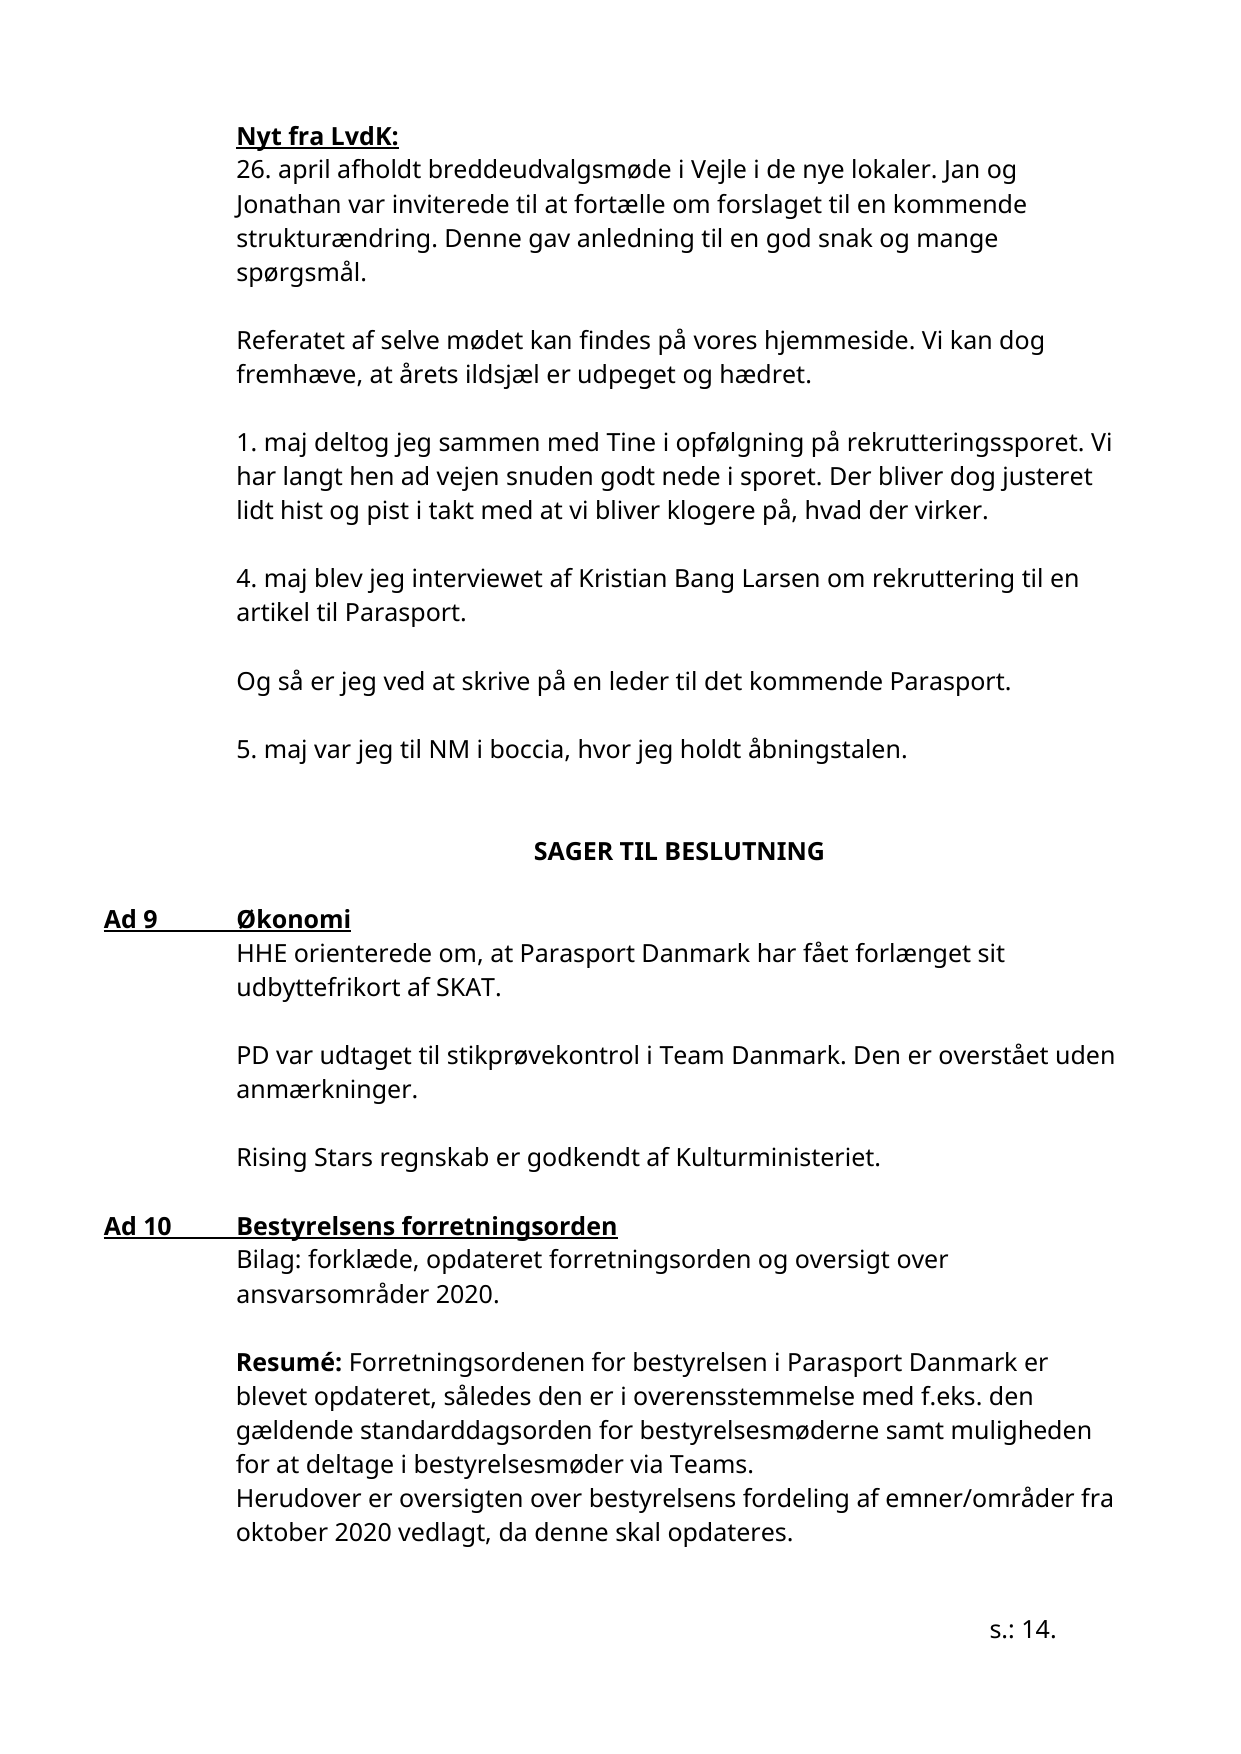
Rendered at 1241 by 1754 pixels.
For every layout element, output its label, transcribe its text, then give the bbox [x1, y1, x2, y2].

subtitle Ad 9 Økonomi [103, 902, 1122, 936]
text Resumé: Forretningsordenen for bestyrelsen i Parasport Danmark er blevet opdateret, således den er i overensstemmelse med f.eks. den gældende standarddagsorden for bestyrelsesmøderne samt muligheden for at deltage i bestyrelsesmøder via Teams. [118, 1344, 1122, 1481]
text 26. april afholdt breddeudvalgsmøde i Vejle i de nye lokaler. Jan og Jonathan var inviterede til at fortælle om forslaget til en kommende strukturændring. Denne gav anledning til en god snak og mange spørgsmål. [236, 152, 1122, 288]
text PD var udtaget til stikprøvekontrol i Team Danmark. Den er overstået uden anmærkninger. [236, 1038, 1122, 1106]
subtitle Ad 10 Bestyrelsens forretningsorden [103, 1208, 1122, 1242]
text 5. maj var jeg til NM i boccia, hvor jeg holdt åbningstalen. [236, 731, 1122, 765]
text Bilag: forklæde, opdateret forretningsorden og oversigt over ansvarsområder 2020. [236, 1242, 1122, 1310]
text HHE orienterede om, at Parasport Danmark har fået forlænget sit udbyttefrikort af SKAT. [236, 936, 1122, 1004]
text 4. maj blev jeg interviewet af Kristian Bang Larsen om rekruttering til en artikel til Parasport. [236, 561, 1122, 629]
subtitle SAGER TIL BESLUTNING [236, 833, 1122, 902]
text 1. maj deltog jeg sammen med Tine i opfølgning på rekrutteringssporet. Vi har langt hen ad vejen snuden godt nede i sporet. Der bliver dog justeret lidt hist og pist i takt med at vi bliver klogere på, hvad der virker. [236, 425, 1122, 527]
text Rising Stars regnskab er godkendt af Kulturministeriet. [236, 1140, 1122, 1174]
text Herudover er oversigten over bestyrelsens fordeling af emner/områder fra oktober 2020 vedlagt, da denne skal opdateres. [236, 1481, 1122, 1549]
subtitle Nyt fra LvdK: [236, 118, 1122, 152]
text Referatet af selve mødet kan findes på vores hjemmeside. Vi kan dog fremhæve, at årets ildsjæl er udpeget og hædret. [236, 322, 1122, 391]
text Og så er jeg ved at skrive på en leder til det kommende Parasport. [236, 663, 1122, 697]
